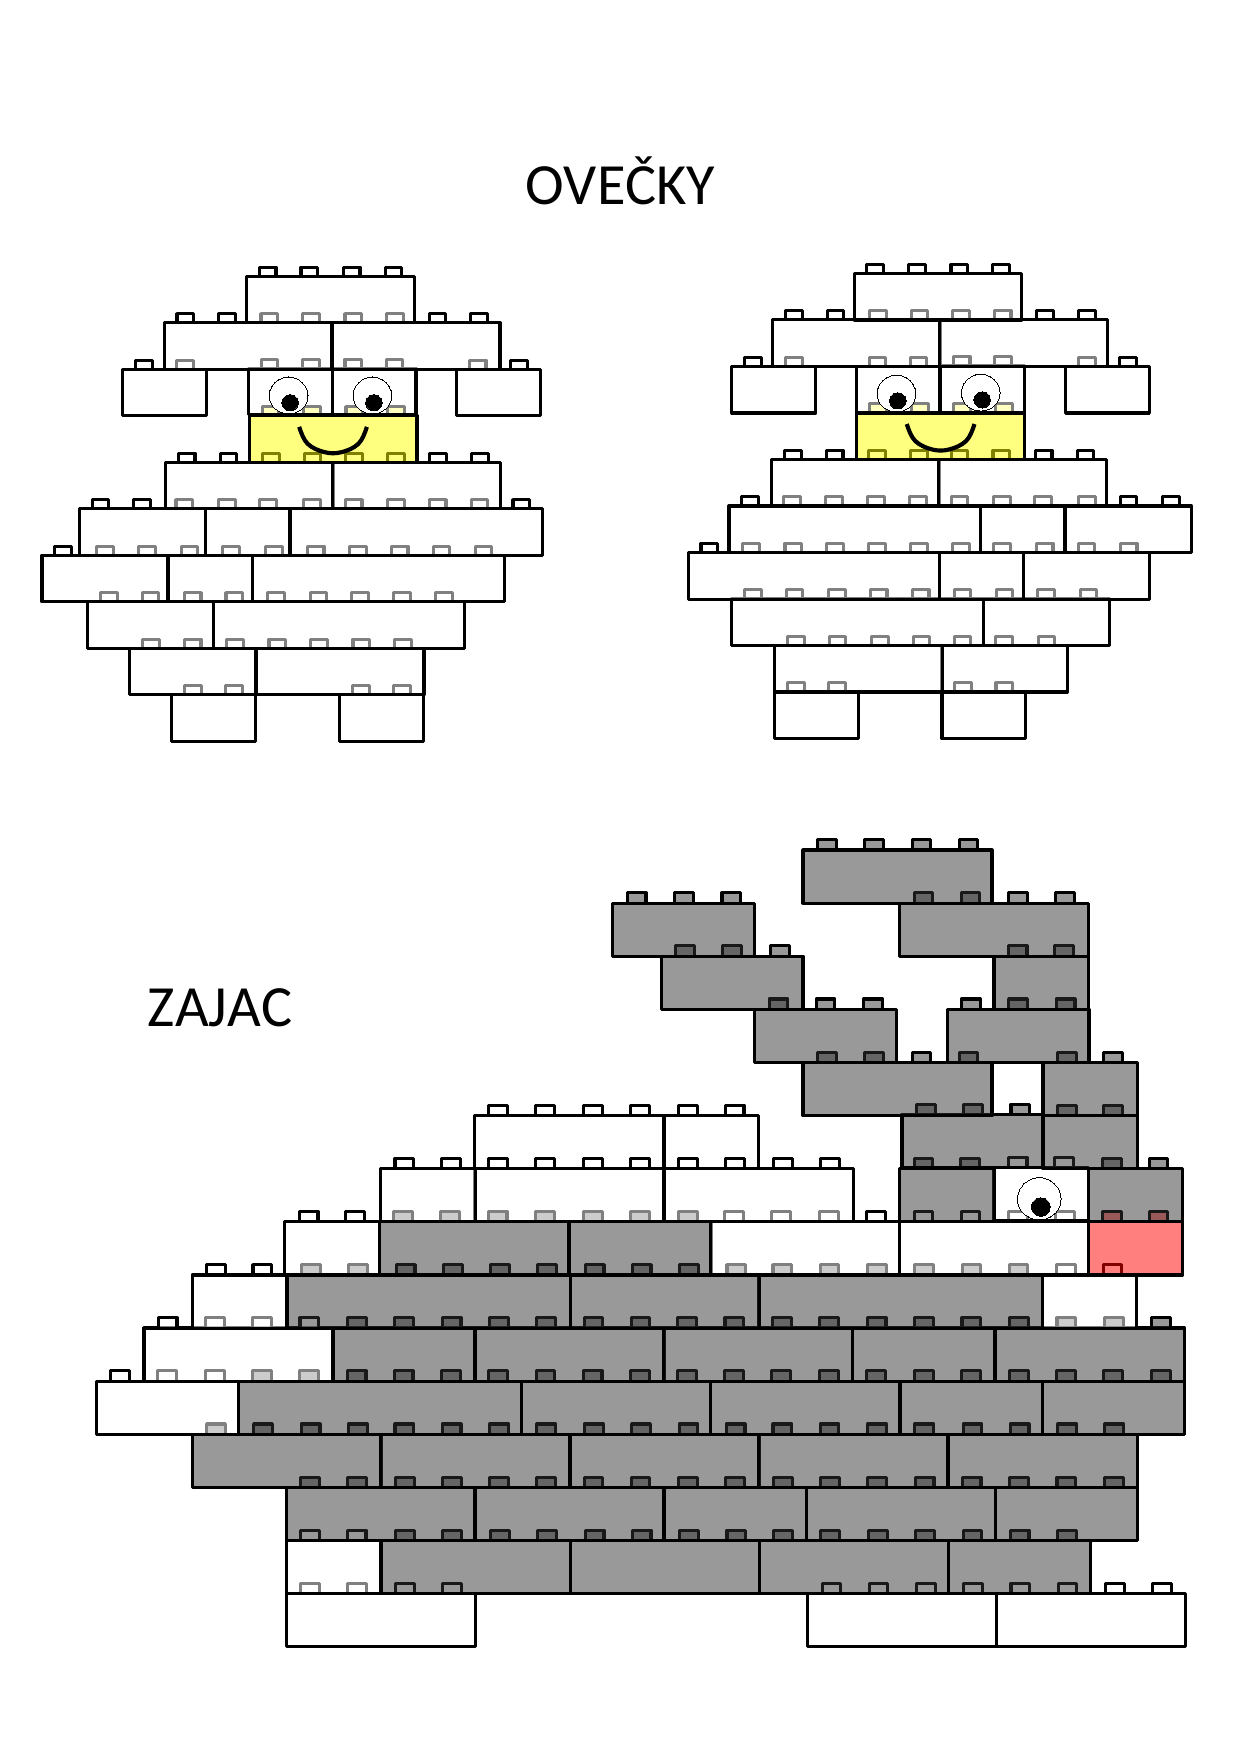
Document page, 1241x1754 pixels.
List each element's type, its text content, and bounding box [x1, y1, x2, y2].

text ZAJAC [148, 969, 1093, 1041]
text OVEČKY [148, 148, 1093, 219]
